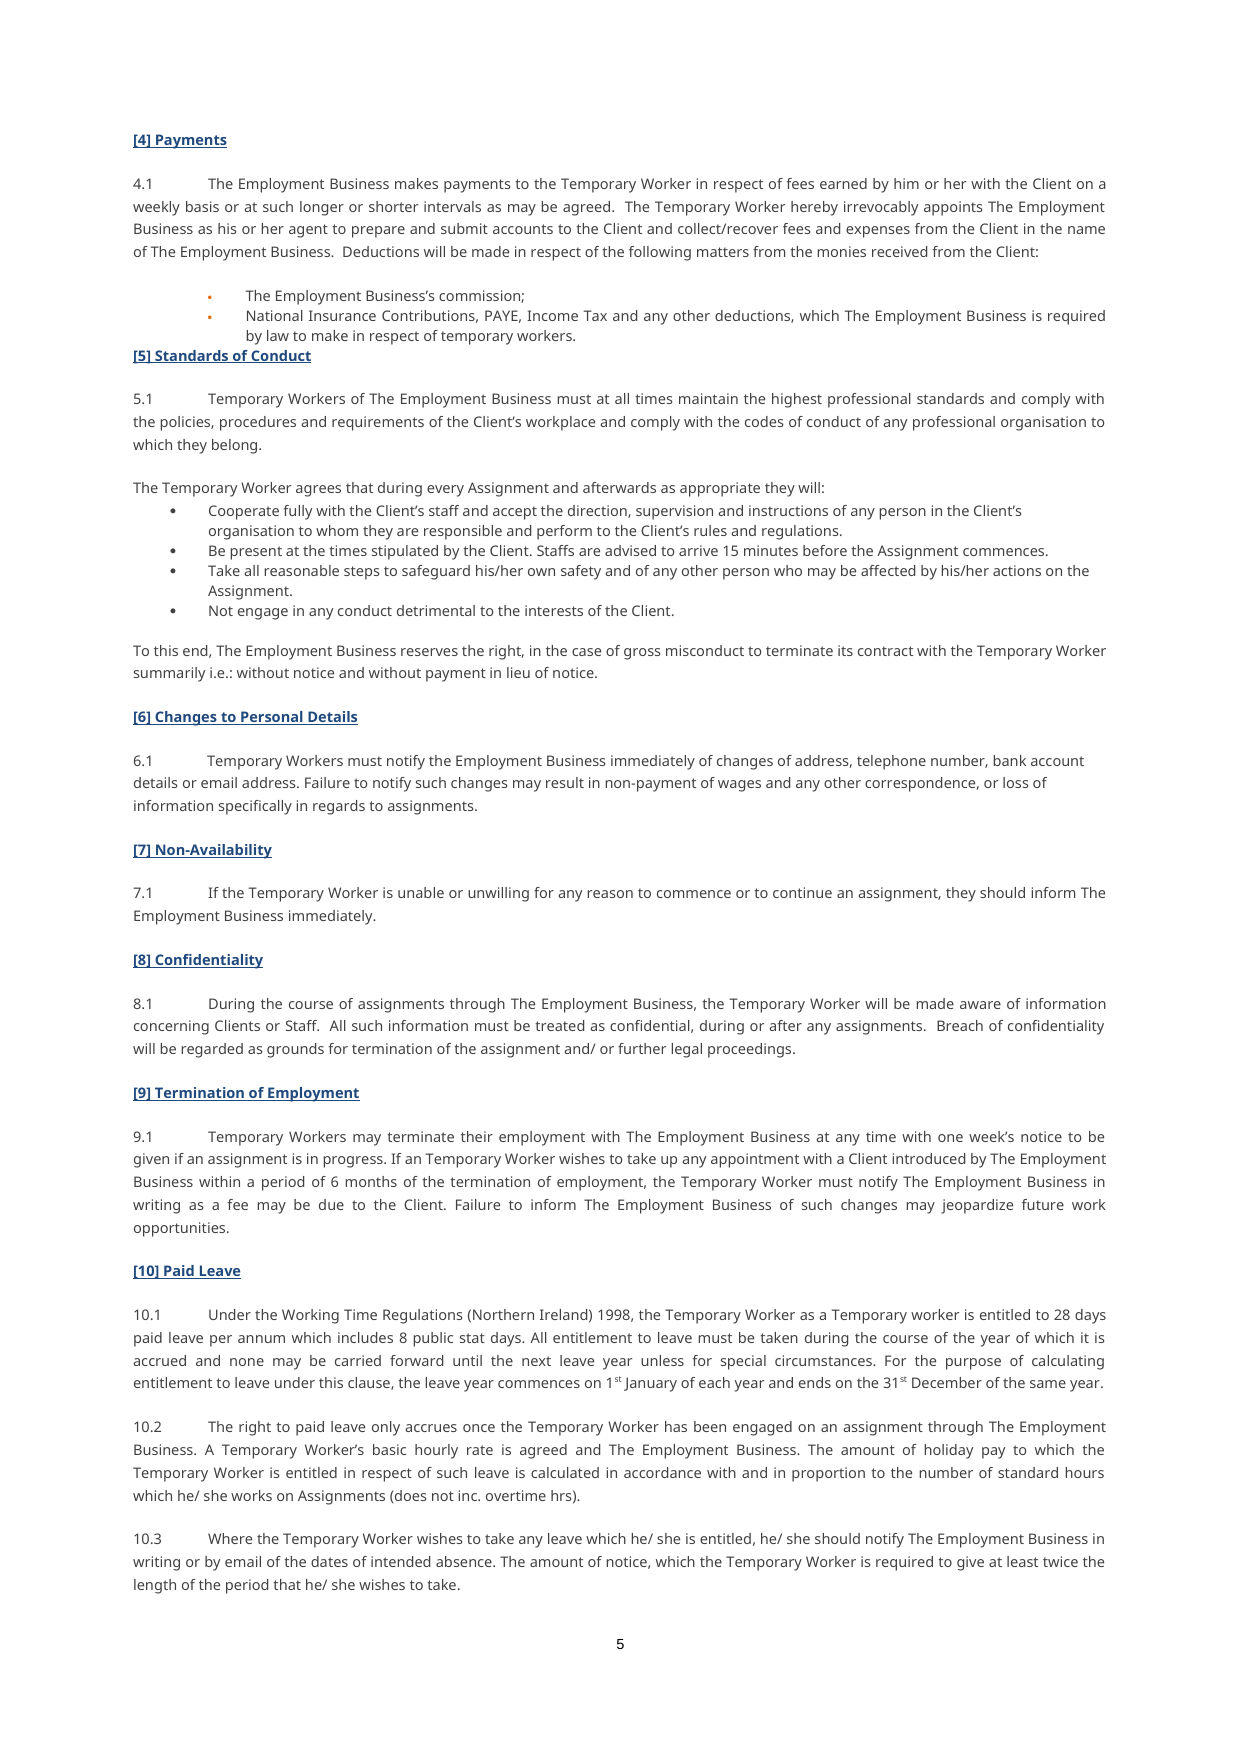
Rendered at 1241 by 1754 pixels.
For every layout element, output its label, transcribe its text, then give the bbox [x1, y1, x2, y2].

list Be present at the times stipulated by the Client. Staffs are advised to arrive 15 minutes before the Assignment commences. [170, 541, 1107, 561]
text [4] Payments [133, 130, 1107, 150]
text 6.1 Temporary Workers must notify the Employment Business immediately of changes of address, telephone number, bank account details or email address. Failure to notify such changes may result in non-payment of wages and any other correspondence, or loss of information specifically in regards to assignments. [133, 750, 1107, 816]
text 7.1 If the Temporary Worker is unable or unwilling for any reason to commence or to continue an assignment, they should inform The Employment Business immediately. [133, 883, 1107, 926]
text [7] Non-Availability [133, 840, 1107, 859]
text [9] Termination of Employment [133, 1083, 1107, 1103]
text 10.1 Under the Working Time Regulations (Northern Ireland) 1998, the Temporary Worker as a Temporary worker is entitled to 28 days paid leave per annum which includes 8 public stat days. All entitlement to leave must be taken during the course of the year of which it is accrued and none may be carried forward until the next leave year unless for special circumstances. For the purpose of calculating entitlement to leave under this clause, the leave year commences on 1st January of each year and ends on the 31st December of the same year. [133, 1305, 1107, 1393]
list Cooperate fully with the Client’s staff and accept the direction, supervision and instructions of any person in the Client’s organisation to whom they are responsible and perform to the Client’s rules and regulations. [170, 501, 1107, 541]
text [6] Changes to Personal Details [133, 707, 1107, 727]
text [5] Standards of Conduct [133, 345, 1107, 365]
text 10.3 Where the Temporary Worker wishes to take any leave which he/ she is entitled, he/ she should notify The Employment Business in writing or by email of the dates of intended absence. The amount of notice, which the Temporary Worker is required to give at least twice the length of the period that he/ she wishes to take. [133, 1529, 1107, 1594]
text 9.1 Temporary Workers may terminate their employment with The Employment Business at any time with one week’s notice to be given if an assignment is in progress. If an Temporary Worker wishes to take up any appointment with a Client introduced by The Employment Business within a period of 6 months of the termination of employment, the Temporary Worker must notify The Employment Business in writing as a fee may be due to the Client. Failure to inform The Employment Business of such changes may jeopardize future work opportunities. [133, 1126, 1107, 1237]
text 8.1 During the course of assignments through The Employment Business, the Temporary Worker will be made aware of information concerning Clients or Staff. All such information must be treated as confidential, during or after any assignments. Breach of confidentiality will be regarded as grounds for termination of the assignment and/ or further legal proceedings. [133, 993, 1107, 1059]
text 10.2 The right to paid leave only accrues once the Temporary Worker has been engaged on an assignment through The Employment Business. A Temporary Worker’s basic hourly rate is agreed and The Employment Business. The amount of holiday pay to which the Temporary Worker is entitled in respect of such leave is calculated in accordance with and in proportion to the number of standard hours which he/ she works on Assignments (does not inc. overtime hrs). [133, 1417, 1107, 1505]
text 4.1 The Employment Business makes payments to the Temporary Worker in respect of fees earned by him or her with the Client on a weekly basis or at such longer or shorter intervals as may be agreed. The Temporary Worker hereby irrevocably appoints The Employment Business as his or her agent to prepare and submit accounts to the Client and collect/recover fees and expenses from the Client in the name of The Employment Business. Deductions will be made in respect of the following matters from the monies received from the Client: [133, 173, 1107, 262]
list National Insurance Contributions, PAYE, Income Tax and any other deductions, which The Employment Business is required by law to make in respect of temporary workers. [208, 306, 1107, 345]
list Not engage in any conduct detrimental to the interests of the Client. [170, 601, 1107, 620]
text The Temporary Worker agrees that during every Assignment and afterwards as appropriate they will: [133, 478, 1107, 498]
text [10] Paid Leave [133, 1261, 1107, 1281]
text To this end, The Employment Business reserves the right, in the case of gross misconduct to terminate its contract with the Temporary Worker summarily i.e.: without notice and without payment in lieu of notice. [133, 640, 1107, 683]
text 5.1 Temporary Workers of The Employment Business must at all times maintain the highest professional standards and comply with the policies, procedures and requirements of the Client’s workplace and comply with the codes of conduct of any professional organisation to which they belong. [133, 389, 1107, 454]
list Take all reasonable steps to safeguard his/her own safety and of any other person who may be affected by his/her actions on the Assignment. [170, 561, 1107, 601]
text [8] Confidentiality [133, 950, 1107, 970]
list The Employment Business’s commission; [208, 286, 1107, 306]
